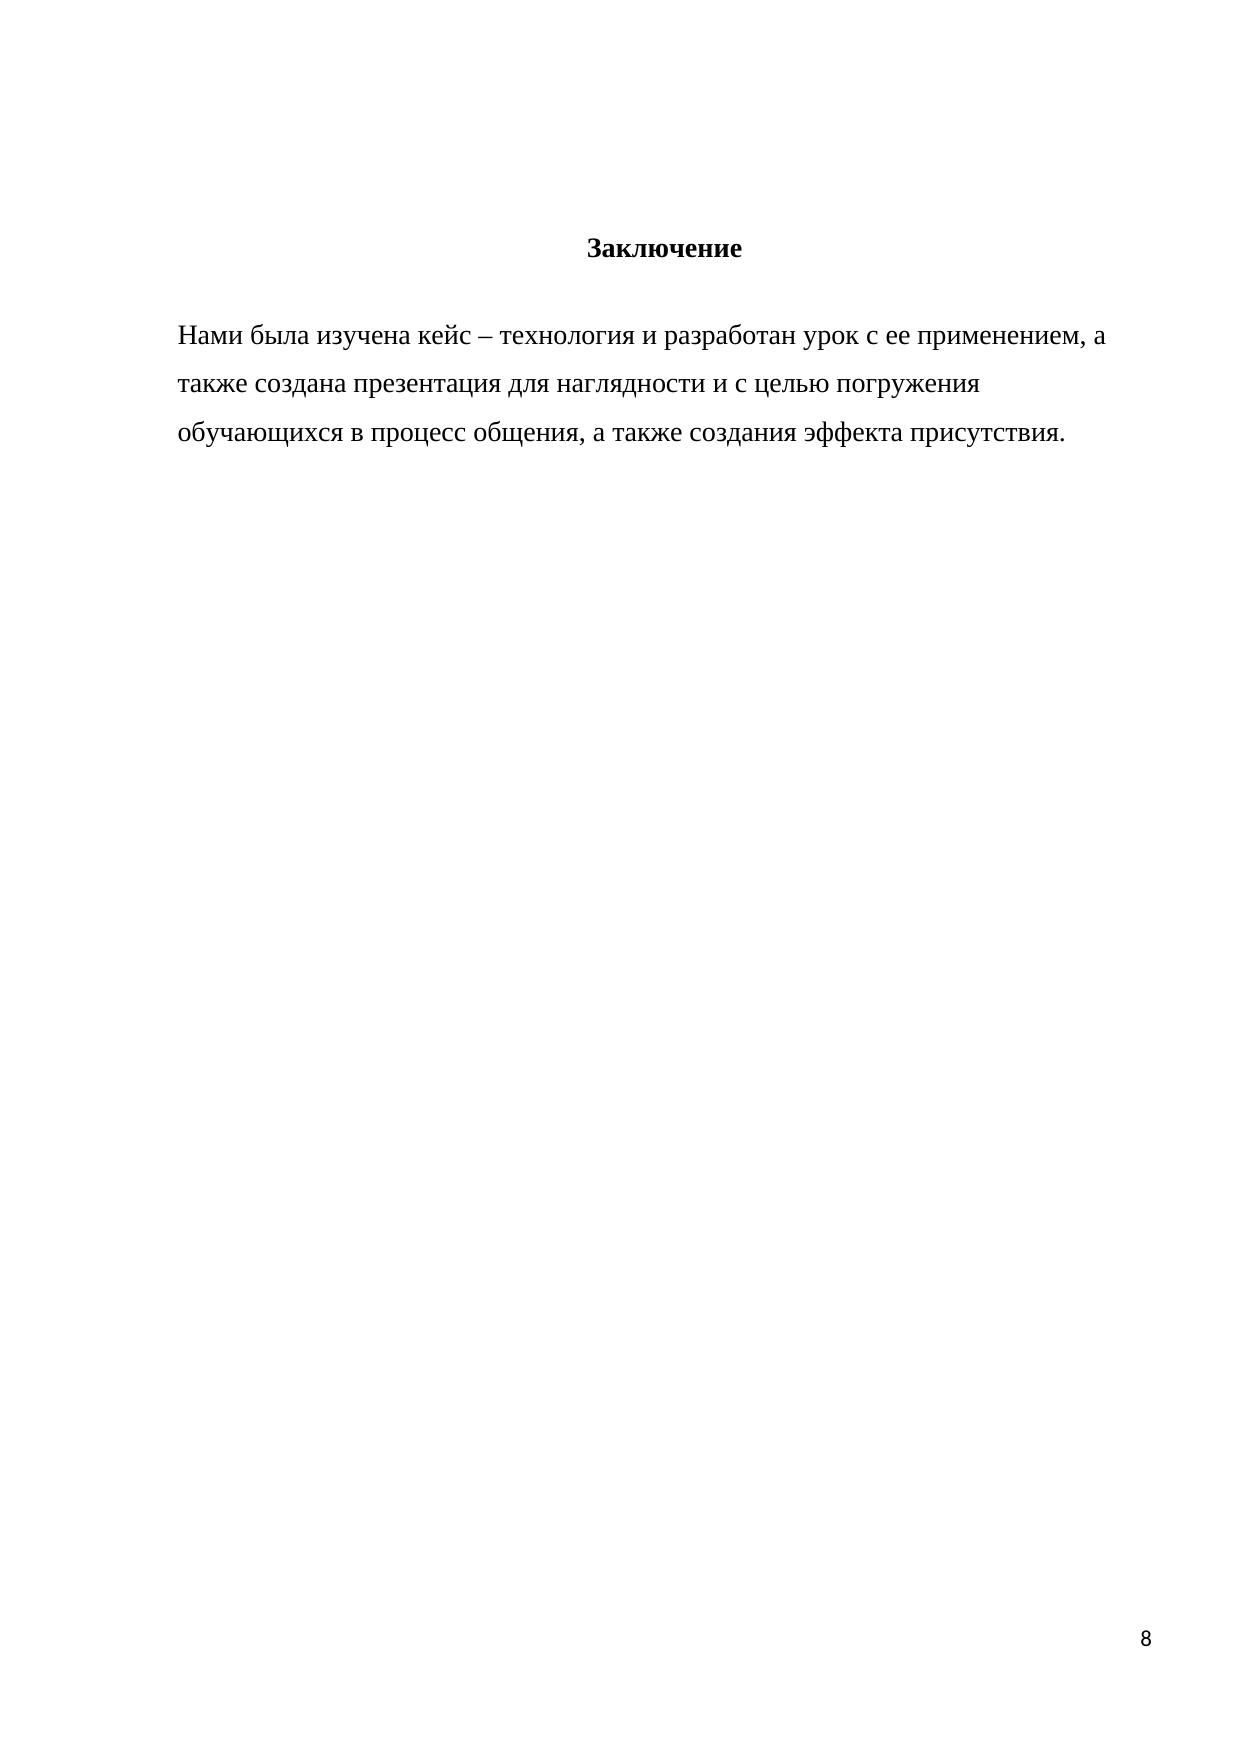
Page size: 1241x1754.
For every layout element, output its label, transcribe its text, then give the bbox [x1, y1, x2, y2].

text Нами была изучена кейс – технология и разработан урок с ее применением, а также создана презентация для наглядности и с целью погружения обучающихся в процесс общения, а также создания эффекта присутствия. [177, 318, 1152, 447]
text Заключение [177, 232, 1152, 264]
